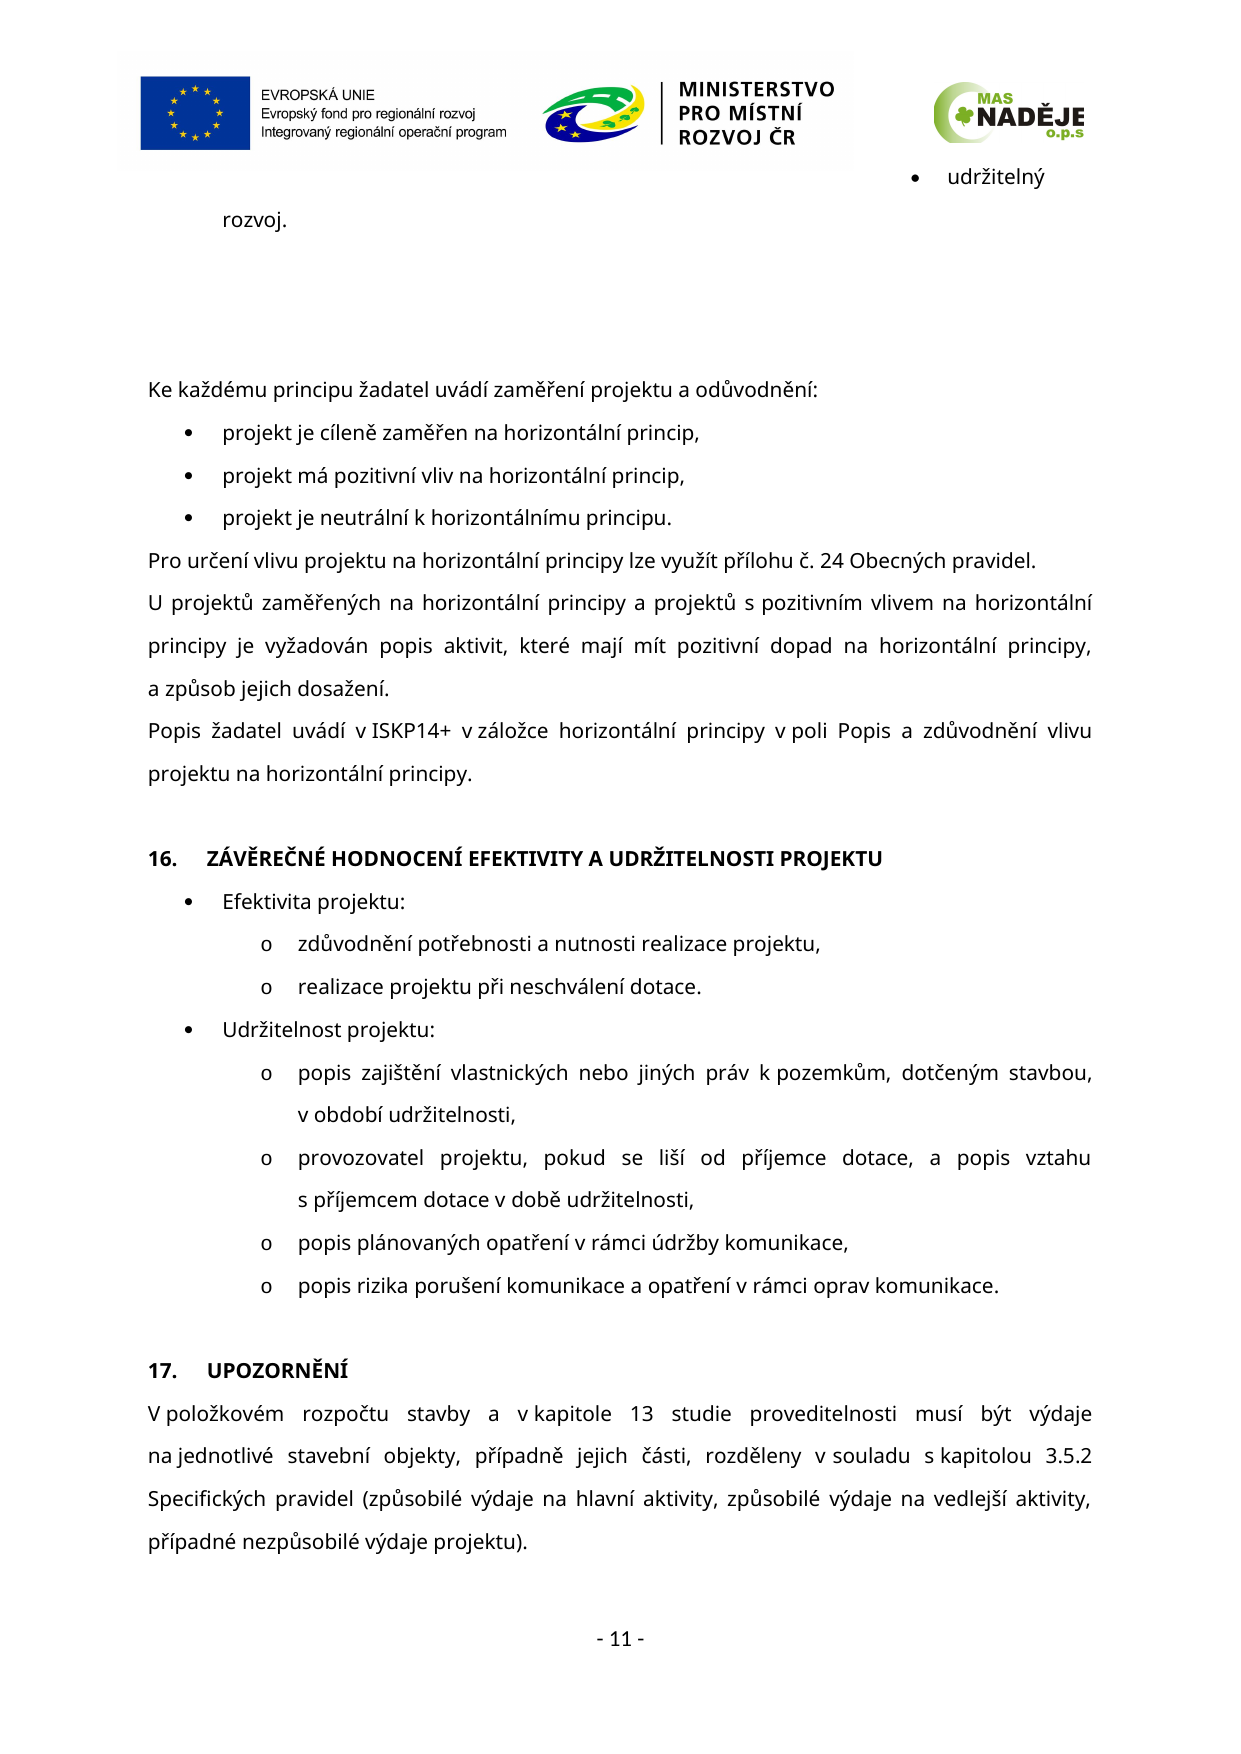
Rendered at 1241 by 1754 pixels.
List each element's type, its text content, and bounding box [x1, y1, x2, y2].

list provozovatel projektu, pokud se liší od příjemce dotace, a popis vztahu s příjemcem dotace v době udržitelnosti, [260, 1143, 1093, 1214]
list projekt je neutrální k horizontálnímu principu. [185, 503, 1093, 532]
list Efektivita projektu: [185, 887, 1093, 915]
list projekt je cíleně zaměřen na horizontální princip, [185, 418, 1093, 447]
list udržitelný rozvoj. [185, 162, 1093, 233]
list popis plánovaných opatření v rámci údržby komunikace, [260, 1228, 1093, 1257]
text V položkovém rozpočtu stavby a v kapitole 13 studie proveditelnosti musí být výdaje na jednotlivé stavební objekty, případně jejich části, rozděleny v souladu s kapitolou 3.5.2 Specifických pravidel (způsobilé výdaje na hlavní aktivity, způsobilé výdaje na vedlejší aktivity, případné nezpůsobilé výdaje projektu). [148, 1399, 1093, 1555]
subtitle 16. Závěrečné Hodnocení efektivity a udržitelnosti projektu [148, 844, 1093, 873]
text Pro určení vlivu projektu na horizontální principy lze využít přílohu č. 24 Obecných pravidel. [148, 546, 1093, 574]
list Udržitelnost projektu: [185, 1015, 1093, 1043]
picture [933, 82, 1084, 143]
list projekt má pozitivní vliv na horizontální princip, [185, 461, 1093, 489]
text U projektů zaměřených na horizontální principy a projektů s pozitivním vlivem na horizontální principy je vyžadován popis aktivit, které mají mít pozitivní dopad na horizontální principy, a způsob jejich dosažení. [148, 588, 1093, 702]
list realizace projektu při neschválení dotace. [260, 972, 1093, 1001]
text Ke každému principu žadatel uvádí zaměření projektu a odůvodnění: [148, 376, 1093, 404]
subtitle 17. uPOZORNĚNÍ [148, 1356, 1093, 1385]
list zdůvodnění potřebnosti a nutnosti realizace projektu, [260, 929, 1093, 958]
text Popis žadatel uvádí v ISKP14+ v záložce horizontální principy v poli Popis a zdůvodnění vlivu projektu na horizontální principy. [148, 716, 1093, 787]
list popis rizika porušení komunikace a opatření v rámci oprav komunikace. [260, 1271, 1093, 1299]
picture [116, 51, 854, 170]
list popis zajištění vlastnických nebo jiných práv k pozemkům, dotčeným stavbou, v období udržitelnosti, [260, 1058, 1093, 1129]
